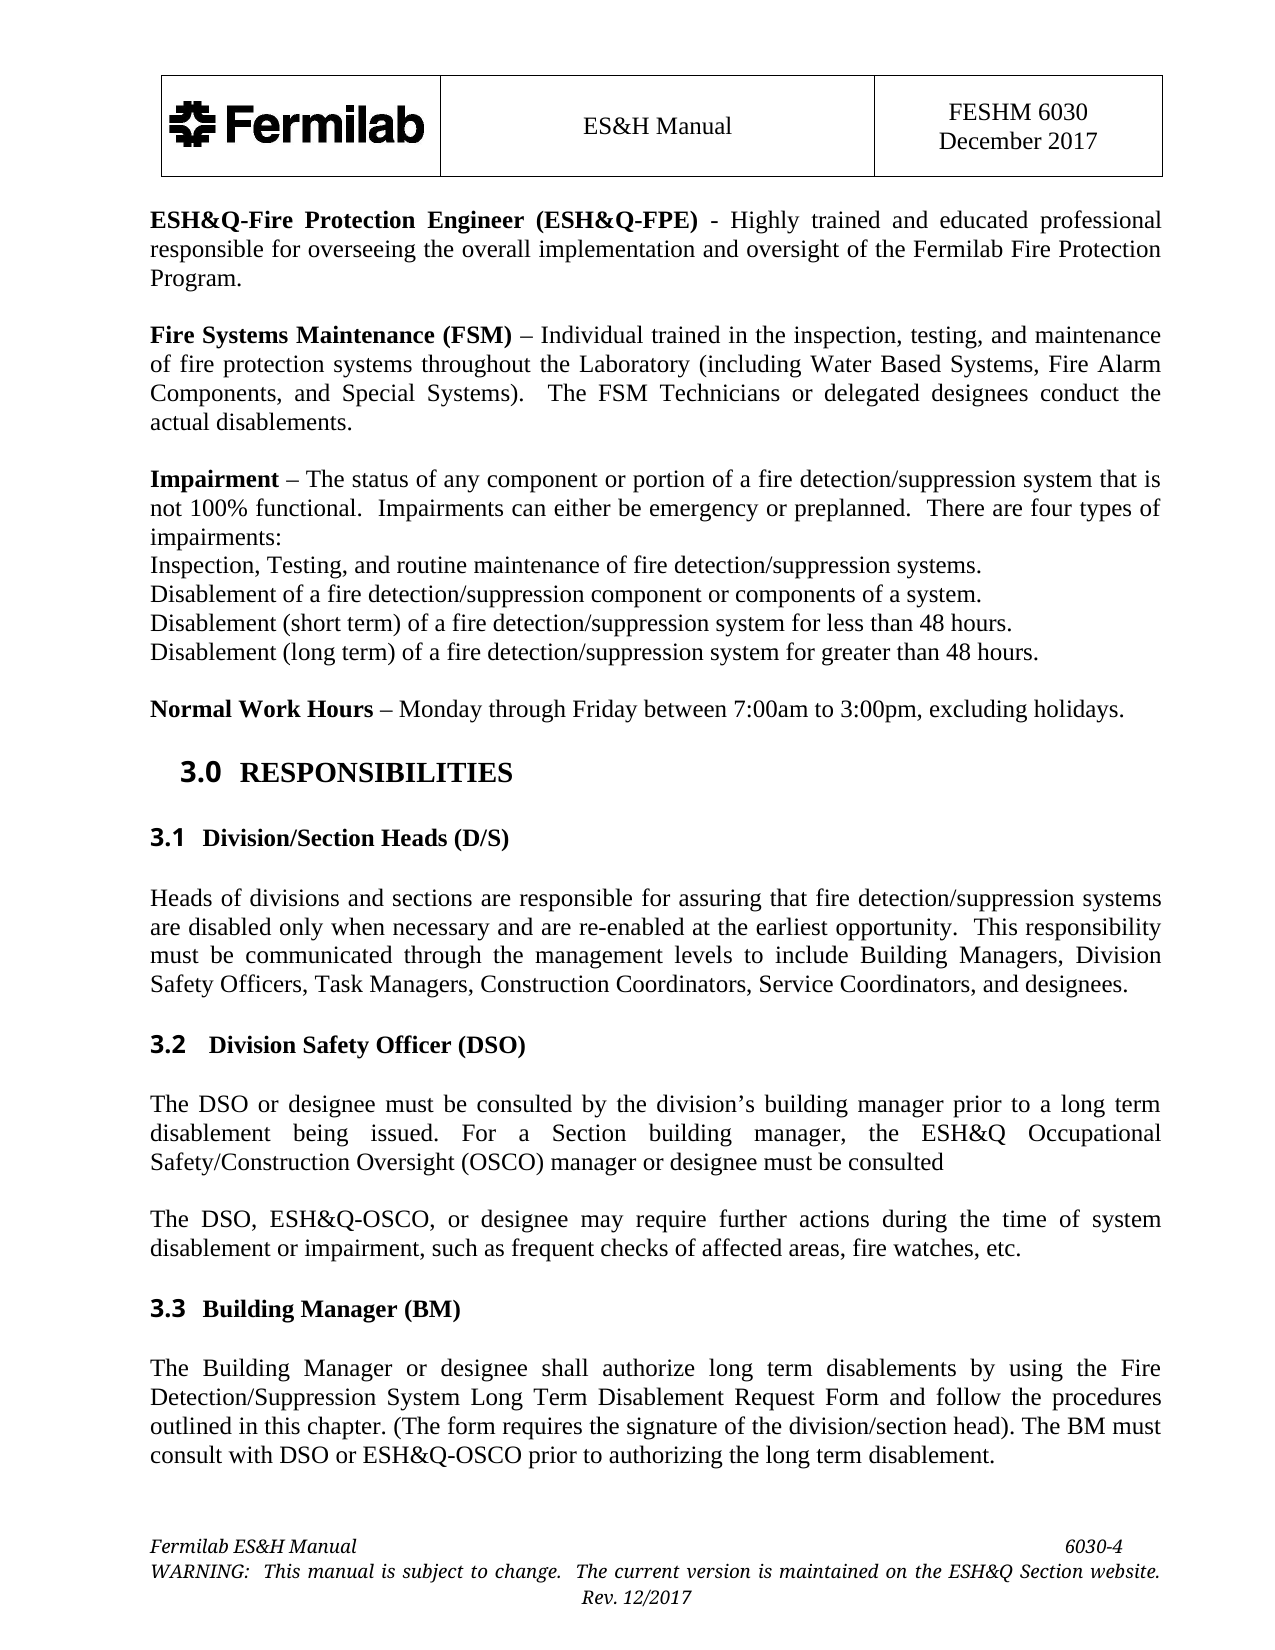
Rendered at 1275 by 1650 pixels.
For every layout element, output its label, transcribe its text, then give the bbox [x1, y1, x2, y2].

text Heads of divisions and sections are responsible for assuring that fire detection/suppression systems are disabled only when necessary and are re-enabled at the earliest opportunity. This responsibility must be communicated through the management levels to include Building Managers, Division Safety Officers, Task Managers, Construction Coordinators, Service Coordinators, and designees. [150, 883, 1162, 998]
text The DSO or designee must be consulted by the division’s building manager prior to a long term disablement being issued. For a Section building manager, the ESH&Q Occupational Safety/Construction Oversight (OSCO) manager or designee must be consulted [150, 1089, 1162, 1176]
text Disablement of a fire detection/suppression component or components of a system. [150, 579, 1162, 608]
text ESH&Q-Fire Protection Engineer (ESH&Q-FPE) - Highly trained and educated professional responsible for overseeing the overall implementation and oversight of the Fermilab Fire Protection Program. [150, 205, 1162, 292]
subtitle Division/Section Heads (D/S) [150, 820, 1162, 854]
subtitle RESPONSIBILITIES [180, 752, 1162, 791]
text Impairment – The status of any component or portion of a fire detection/suppression system that is not 100% functional. Impairments can either be emergency or preplanned. There are four types of impairments: [150, 464, 1162, 550]
picture [169, 101, 424, 147]
text The Building Manager or designee shall authorize long term disablements by using the Fire Detection/Suppression System Long Term Disablement Request Form and follow the procedures outlined in this chapter. (The form requires the signature of the division/section head). The BM must consult with DSO or ESH&Q-OSCO prior to authorizing the long term disablement. [150, 1353, 1162, 1468]
text Disablement (short term) of a fire detection/suppression system for less than 48 hours. [150, 608, 1162, 637]
text Normal Work Hours – Monday through Friday between 7:00am to 3:00pm, excluding holidays. [150, 694, 1162, 723]
text Inspection, Testing, and routine maintenance of fire detection/suppression systems. [150, 550, 1162, 579]
text The DSO, ESH&Q-OSCO, or designee may require further actions during the time of system disablement or impairment, such as frequent checks of affected areas, fire watches, etc. [150, 1204, 1162, 1262]
subtitle Division Safety Officer (DSO) [150, 1027, 1162, 1061]
text Disablement (long term) of a fire detection/suppression system for greater than 48 hours. [150, 637, 1162, 665]
text Fire Systems Maintenance (FSM) – Individual trained in the inspection, testing, and maintenance of fire protection systems throughout the Laboratory (including Water Based Systems, Fire Alarm Components, and Special Systems). The FSM Technicians or delegated designees conduct the actual disablements. [150, 320, 1162, 435]
subtitle Building Manager (BM) [150, 1291, 1162, 1325]
